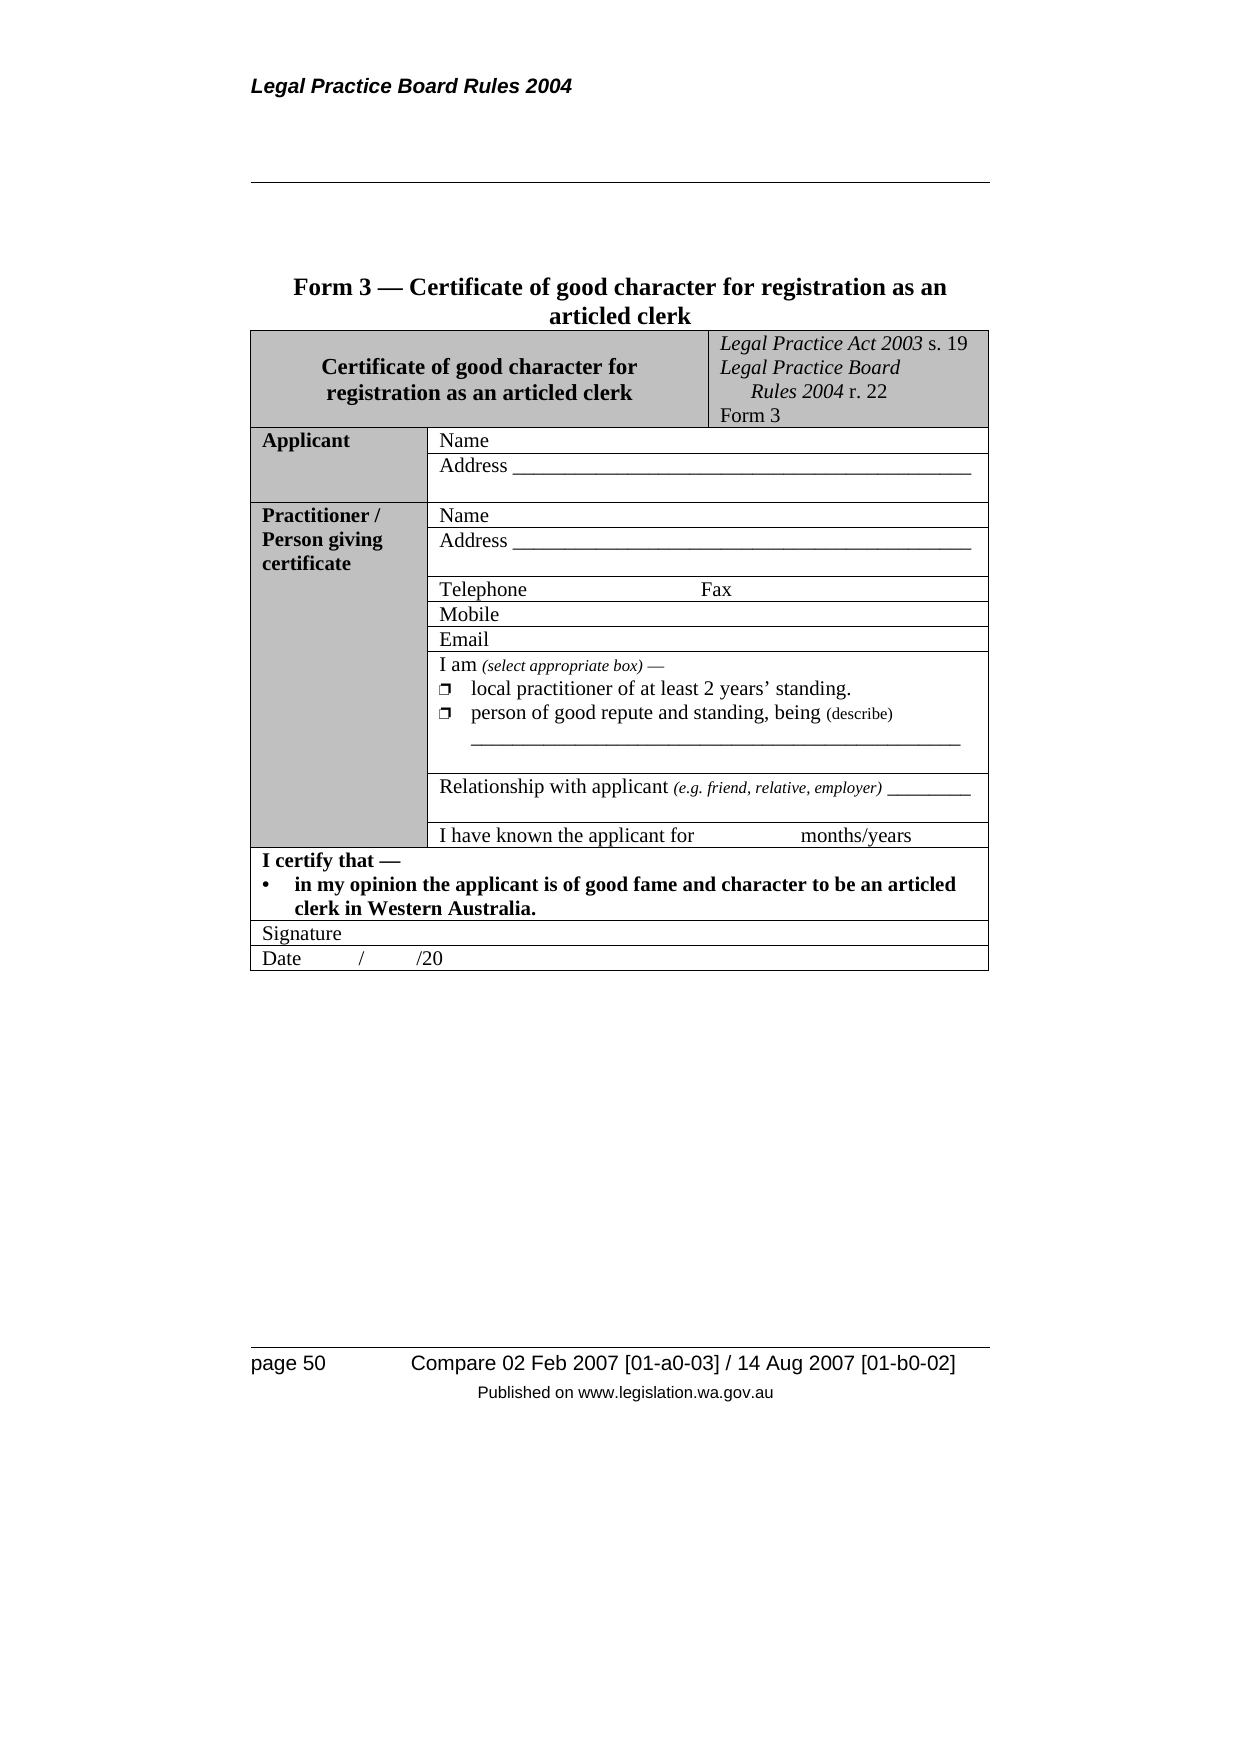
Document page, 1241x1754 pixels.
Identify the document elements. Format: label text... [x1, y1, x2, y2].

table_cell I certify that — • in my opinion the applicant is of good fame and character to be an articled clerk in Western Australia. [251, 848, 988, 920]
table_cell Mobile [428, 602, 988, 626]
table_cell Telephone Fax [428, 577, 988, 601]
table_cell Address ____________________________________________ [428, 528, 988, 576]
subtitle Form 3 — Certificate of good character for registration as an articled clerk [251, 272, 990, 330]
table_cell Name [428, 503, 988, 527]
table_cell Name [428, 428, 988, 452]
table_cell Signature [251, 921, 988, 945]
table_cell Practitioner / Person giving certificate [251, 503, 427, 847]
table_cell Relationship with applicant (e.g. friend, relative, employer) ________ [428, 774, 988, 822]
table_cell I have known the applicant for months/years [428, 823, 988, 847]
table_cell Date / /20 [251, 946, 988, 970]
table_cell Applicant [251, 428, 427, 502]
table_cell Address ____________________________________________ [428, 454, 988, 502]
table_header Legal Practice Act 2003 s. 19 Legal Practice Board Rules 2004 r. 22 Form 3 [709, 331, 988, 427]
table_header Certificate of good character for registration as an articled clerk [251, 331, 708, 427]
table_cell I am (select appropriate box) — local practitioner of at least 2 years’ standing. person of good repute and standing, being (describe) _______________________________________________ [428, 652, 988, 772]
table_cell Email [428, 627, 988, 651]
